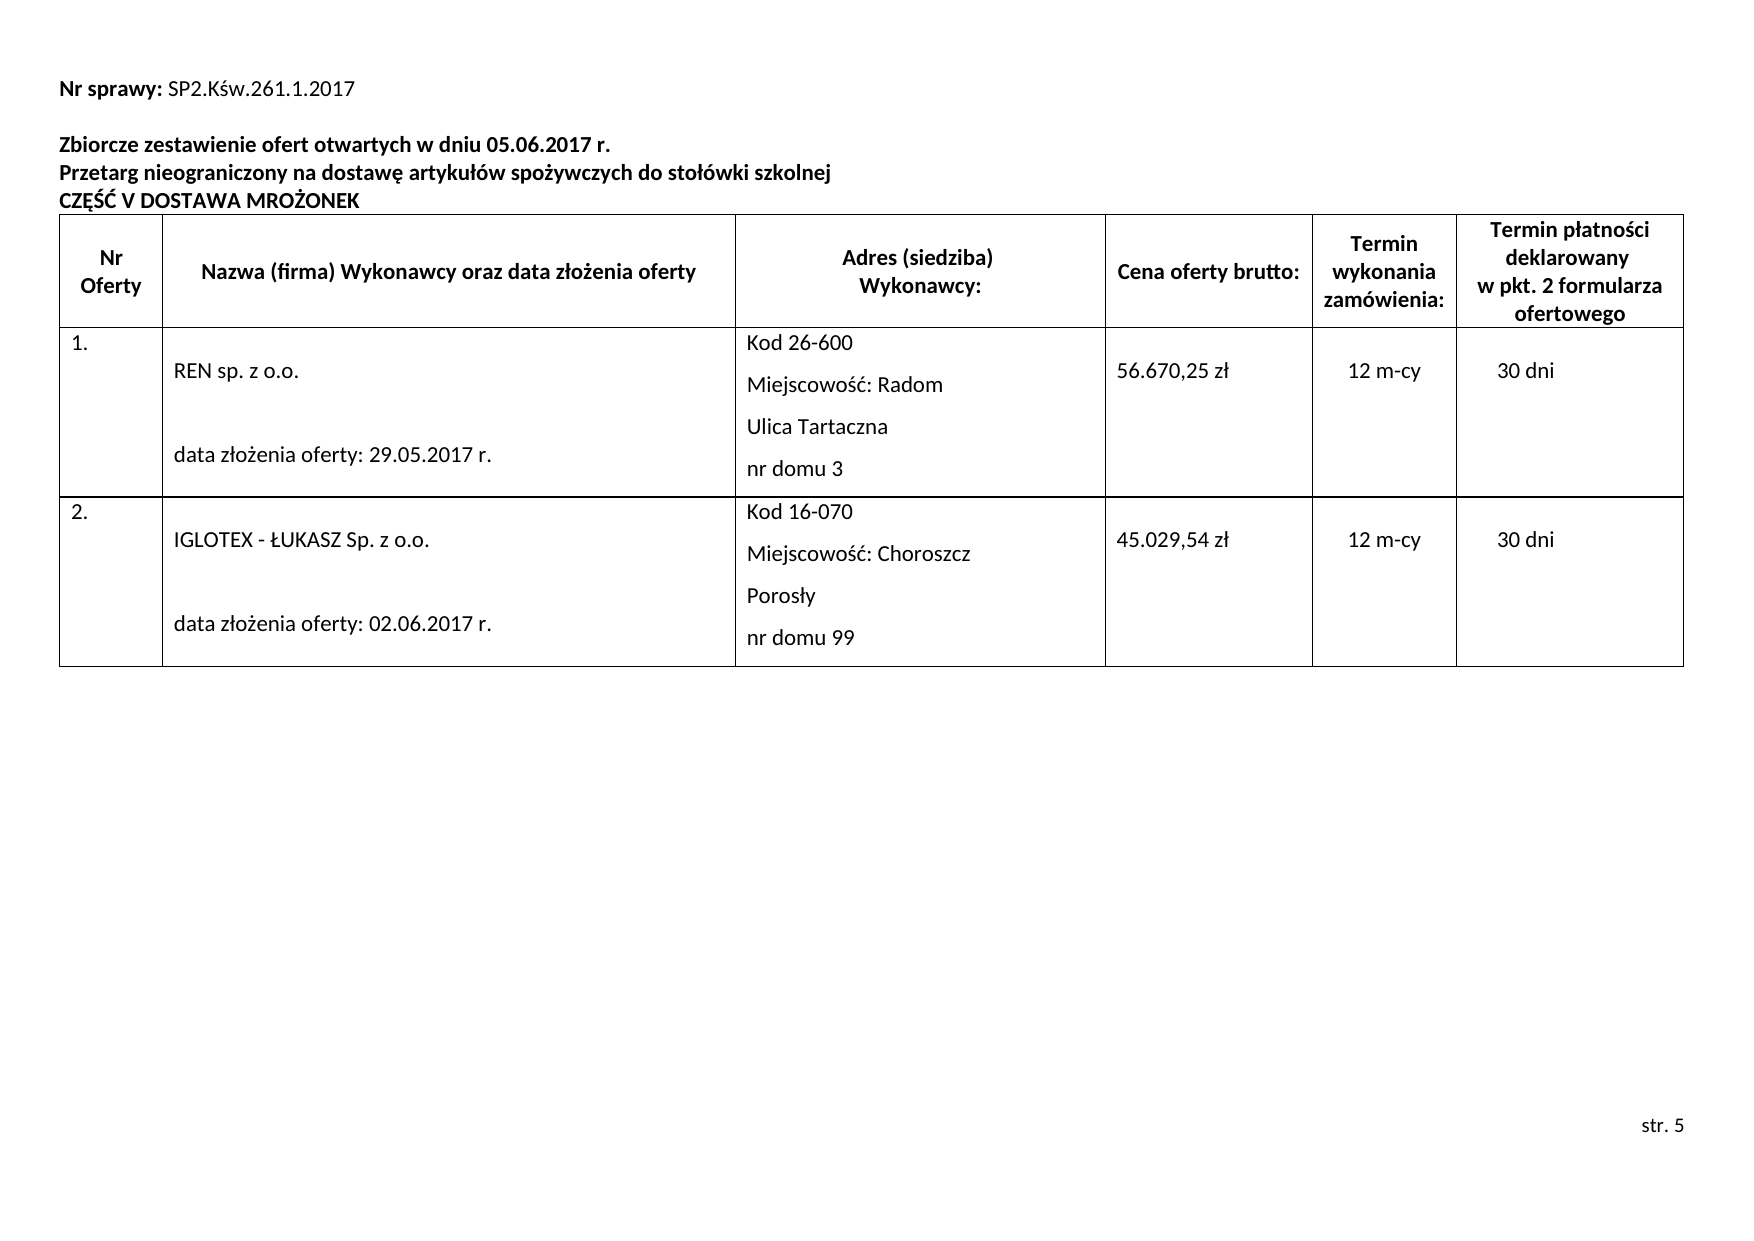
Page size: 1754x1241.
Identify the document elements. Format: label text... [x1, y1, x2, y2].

table_header Termin wykonania zamówienia: [1313, 215, 1456, 327]
table_header Cena oferty brutto: [1106, 215, 1312, 327]
table_header Adres (siedziba) Wykonawcy: [736, 215, 1105, 327]
table_cell IGLOTEX - ŁUKASZ Sp. z o.o. data złożenia oferty: 02.06.2017 r. [163, 498, 735, 666]
table_cell 56.670,25 zł [1106, 328, 1312, 496]
table_cell 30 dni [1457, 328, 1683, 496]
table_cell REN sp. z o.o. data złożenia oferty: 29.05.2017 r. [163, 328, 735, 496]
table_cell 1. [60, 328, 162, 496]
table_cell 12 m-cy [1313, 328, 1456, 496]
table_cell 12 m-cy [1313, 498, 1456, 666]
table_header Nr Oferty [60, 215, 162, 327]
table_cell Kod 26-600 Miejscowość: Radom Ulica Tartaczna nr domu 3 [736, 328, 1105, 496]
table_cell 2. [60, 498, 162, 666]
table_header Termin płatności deklarowany w pkt. 2 formularza ofertowego [1457, 215, 1683, 327]
table_cell 30 dni [1457, 498, 1683, 666]
table_header Nazwa (firma) Wykonawcy oraz data złożenia oferty [163, 215, 735, 327]
text CZĘŚĆ V DOSTAWA MROŻONEK [59, 186, 1684, 214]
table_cell Kod 16-070 Miejscowość: Choroszcz Porosły nr domu 99 [736, 498, 1105, 666]
table_cell 45.029,54 zł [1106, 498, 1312, 666]
